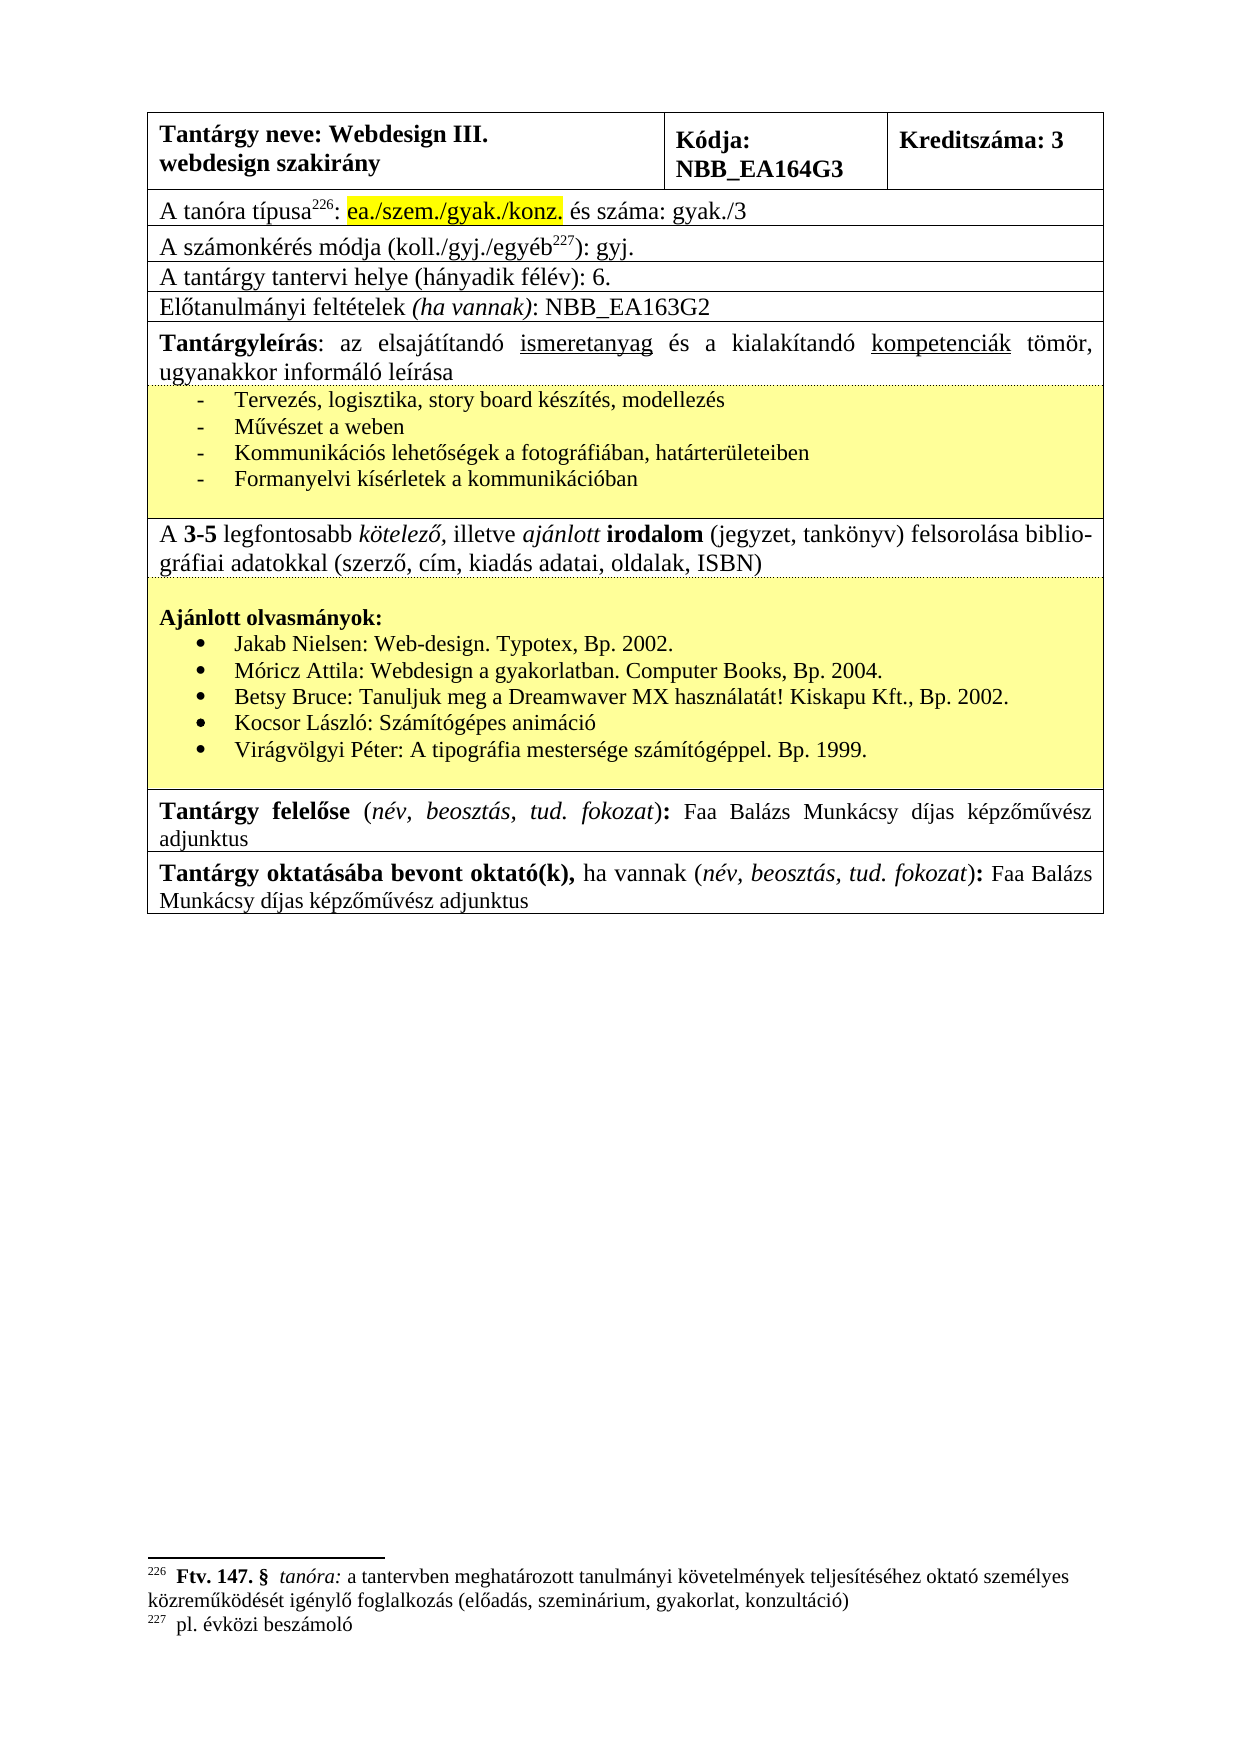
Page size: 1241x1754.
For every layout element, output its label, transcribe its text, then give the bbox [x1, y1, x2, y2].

table_cell Tantárgy oktatásába bevont oktató(k), ha vannak (név, beosztás, tud. fokozat): Faa Balázs Munkácsy díjas képzőművész adjunktus [148, 852, 1103, 913]
table_cell Tantárgy felelőse (név, beosztás, tud. fokozat): Faa Balázs Munkácsy díjas képzőművész adjunktus [148, 790, 1103, 851]
table_cell Ajánlott olvasmányok: Jakab Nielsen: Web-design. Typotex, Bp. 2002. Móricz Attila: Webdesign a gyakorlatban. Computer Books, Bp. 2004. Betsy Bruce: Tanuljuk meg a Dreamwaver MX használatát! Kiskapu Kft., Bp. 2002. Kocsor László: Számítógépes animáció Virágvölgyi Péter: A tipográfia mestersége számítógéppel. Bp. 1999. [148, 577, 1103, 788]
table_header Tantárgy neve: Webdesign III. webdesign szakirány [148, 113, 664, 189]
table_header Kódja: NBB_EA164G3 [665, 113, 887, 189]
table_cell Tantárgyleírás: az elsajátítandó ismeretanyag és a kialakítandó kompetenciák tömör, ugyanakkor informáló leírása [148, 322, 1103, 385]
table_cell Tervezés, logisztika, story board készítés, modellezés Művészet a weben Kommunikációs lehetőségek a fotográfiában, határterületeiben Formanyelvi kísérletek a kommunikációban [148, 385, 1103, 518]
table_header Kreditszáma: 3 [888, 113, 1103, 189]
table_cell A tanóra típusa: ea./szem./gyak./konz. és száma: gyak./3 [148, 190, 1103, 225]
table_cell A 3-5 legfontosabb kötelező, illetve ajánlott irodalom (jegyzet, tankönyv) felsorolása bibliográfiai adatokkal (szerző, cím, kiadás adatai, oldalak, ISBN) [148, 519, 1103, 577]
table_cell A tantárgy tantervi helye (hányadik félév): 6. [148, 262, 1103, 291]
table_cell Előtanulmányi feltételek (ha vannak): NBB_EA163G2 [148, 292, 1103, 321]
table_cell A számonkérés módja (koll./gyj./egyéb): gyj. [148, 226, 1103, 261]
